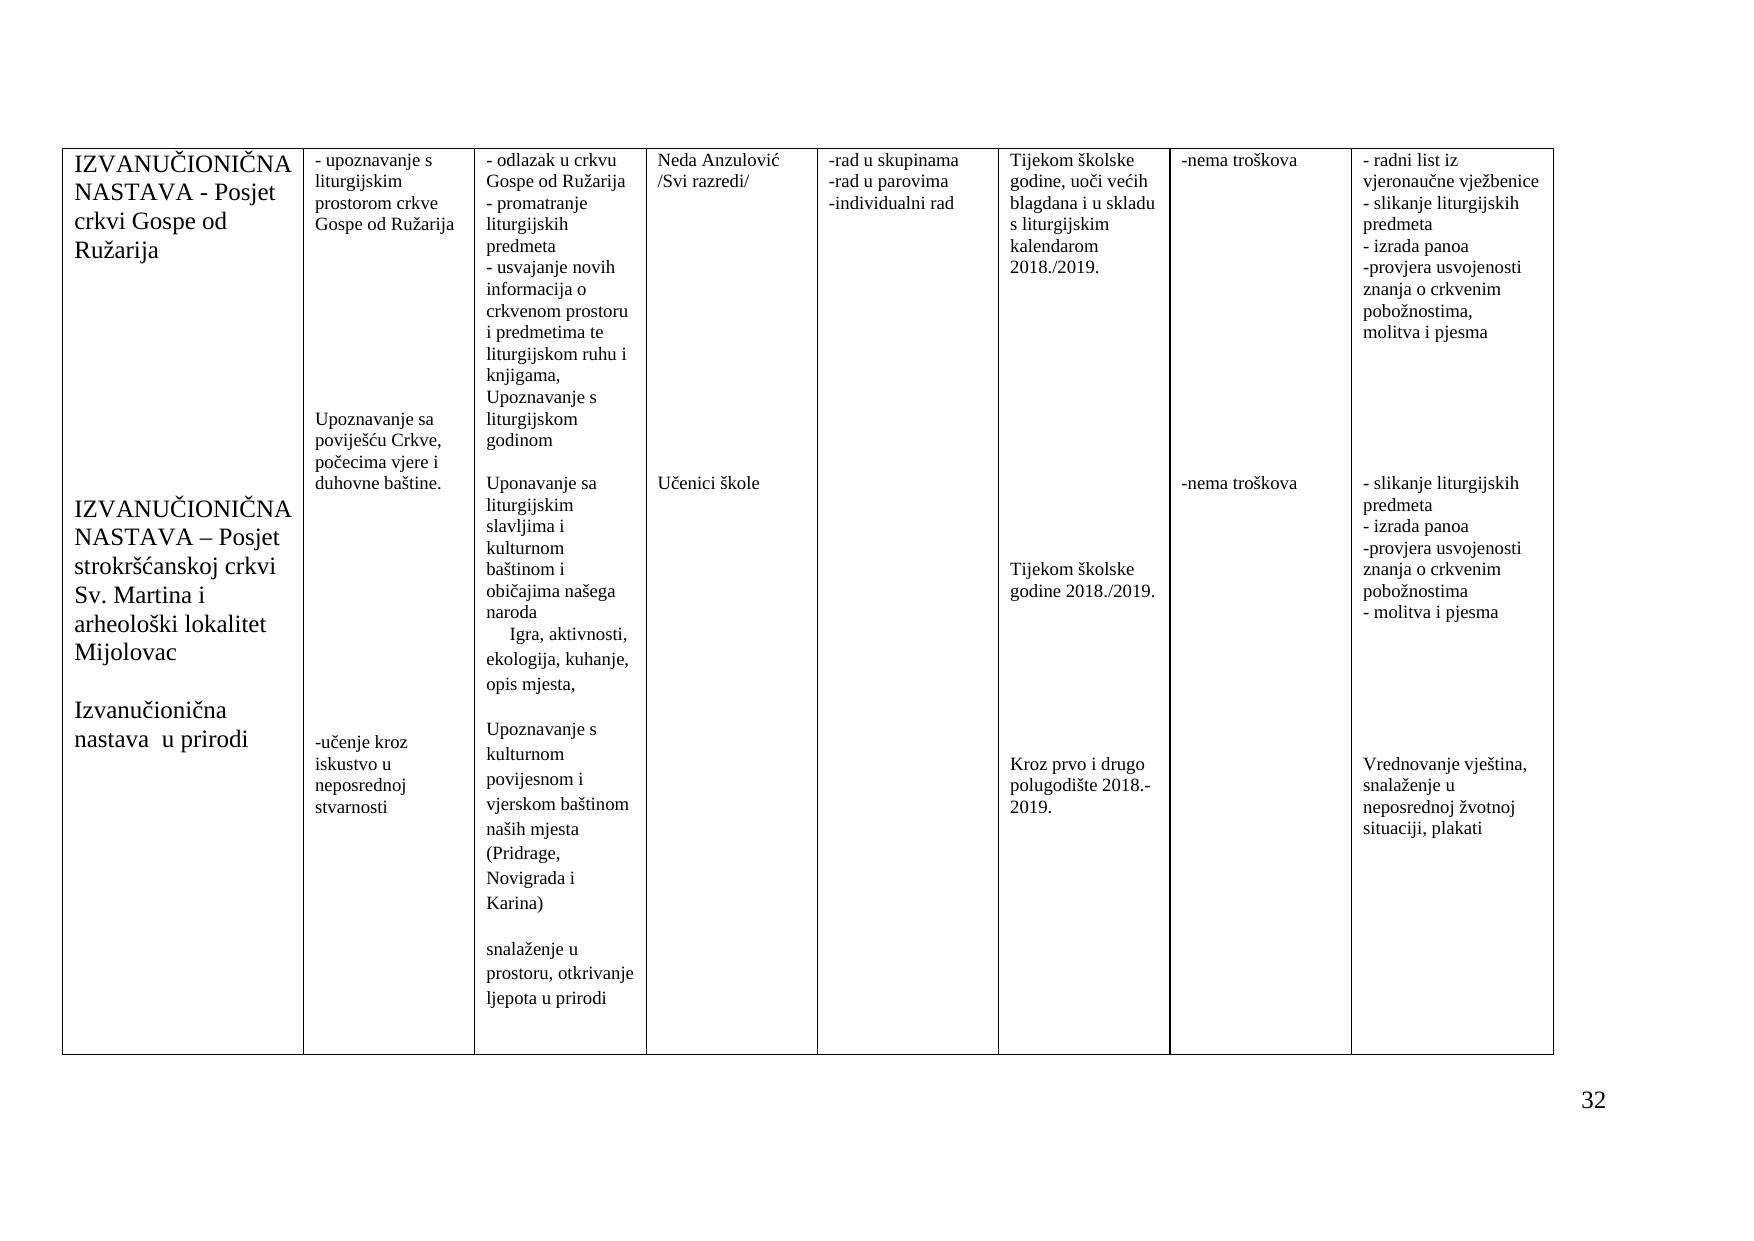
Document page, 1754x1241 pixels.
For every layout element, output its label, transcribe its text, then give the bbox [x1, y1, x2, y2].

table_cell IZVANUČIONIČNA NASTAVA - Posjet crkvi Gospe od Ružarija IZVANUČIONIČNA NASTAVA – Posjet strokršćanskoj crkvi Sv. Martina i arheološki lokalitet Mijolovac Izvanučionična nastava u prirodi [63, 149, 303, 1054]
table_cell - upoznavanje s liturgijskim prostorom crkve Gospe od Ružarija Upoznavanje sa poviješću Crkve, počecima vjere i duhovne baštine. -učenje kroz iskustvo u neposrednoj stvarnosti [304, 149, 474, 1054]
table_cell - odlazak u crkvu Gospe od Ružarija - promatranje liturgijskih predmeta - usvajanje novih informacija o crkvenom prostoru i predmetima te liturgijskom ruhu i knjigama, Upoznavanje s liturgijskom godinom Uponavanje sa liturgijskim slavljima i kulturnom baštinom i običajima našega naroda Igra, aktivnosti, ekologija, kuhanje, opis mjesta, Upoznavanje s kulturnom povijesnom i vjerskom baštinom naših mjesta (Pridrage, Novigrada i Karina) snalaženje u prostoru, otkrivanje ljepota u prirodi [475, 149, 646, 1054]
table_cell Tijekom školske godine, uoči većih blagdana i u skladu s liturgijskim kalendarom 2018./2019. Tijekom školske godine 2018./2019. Kroz prvo i drugo polugodište 2018.-2019. [999, 149, 1169, 1054]
table_cell - radni list iz vjeronaučne vježbenice - slikanje liturgijskih predmeta - izrada panoa -provjera usvojenosti znanja o crkvenim pobožnostima, molitva i pjesma - slikanje liturgijskih predmeta - izrada panoa -provjera usvojenosti znanja o crkvenim pobožnostima - molitva i pjesma Vrednovanje vještina, snalaženje u neposrednoj žvotnoj situaciji, plakati [1352, 149, 1553, 1054]
table_cell -nema troškova -nema troškova [1171, 149, 1351, 1054]
table_cell -rad u skupinama -rad u parovima -individualni rad [818, 149, 998, 1054]
table_cell Neda Anzulović /Svi razredi/ Učenici škole [647, 149, 817, 1054]
